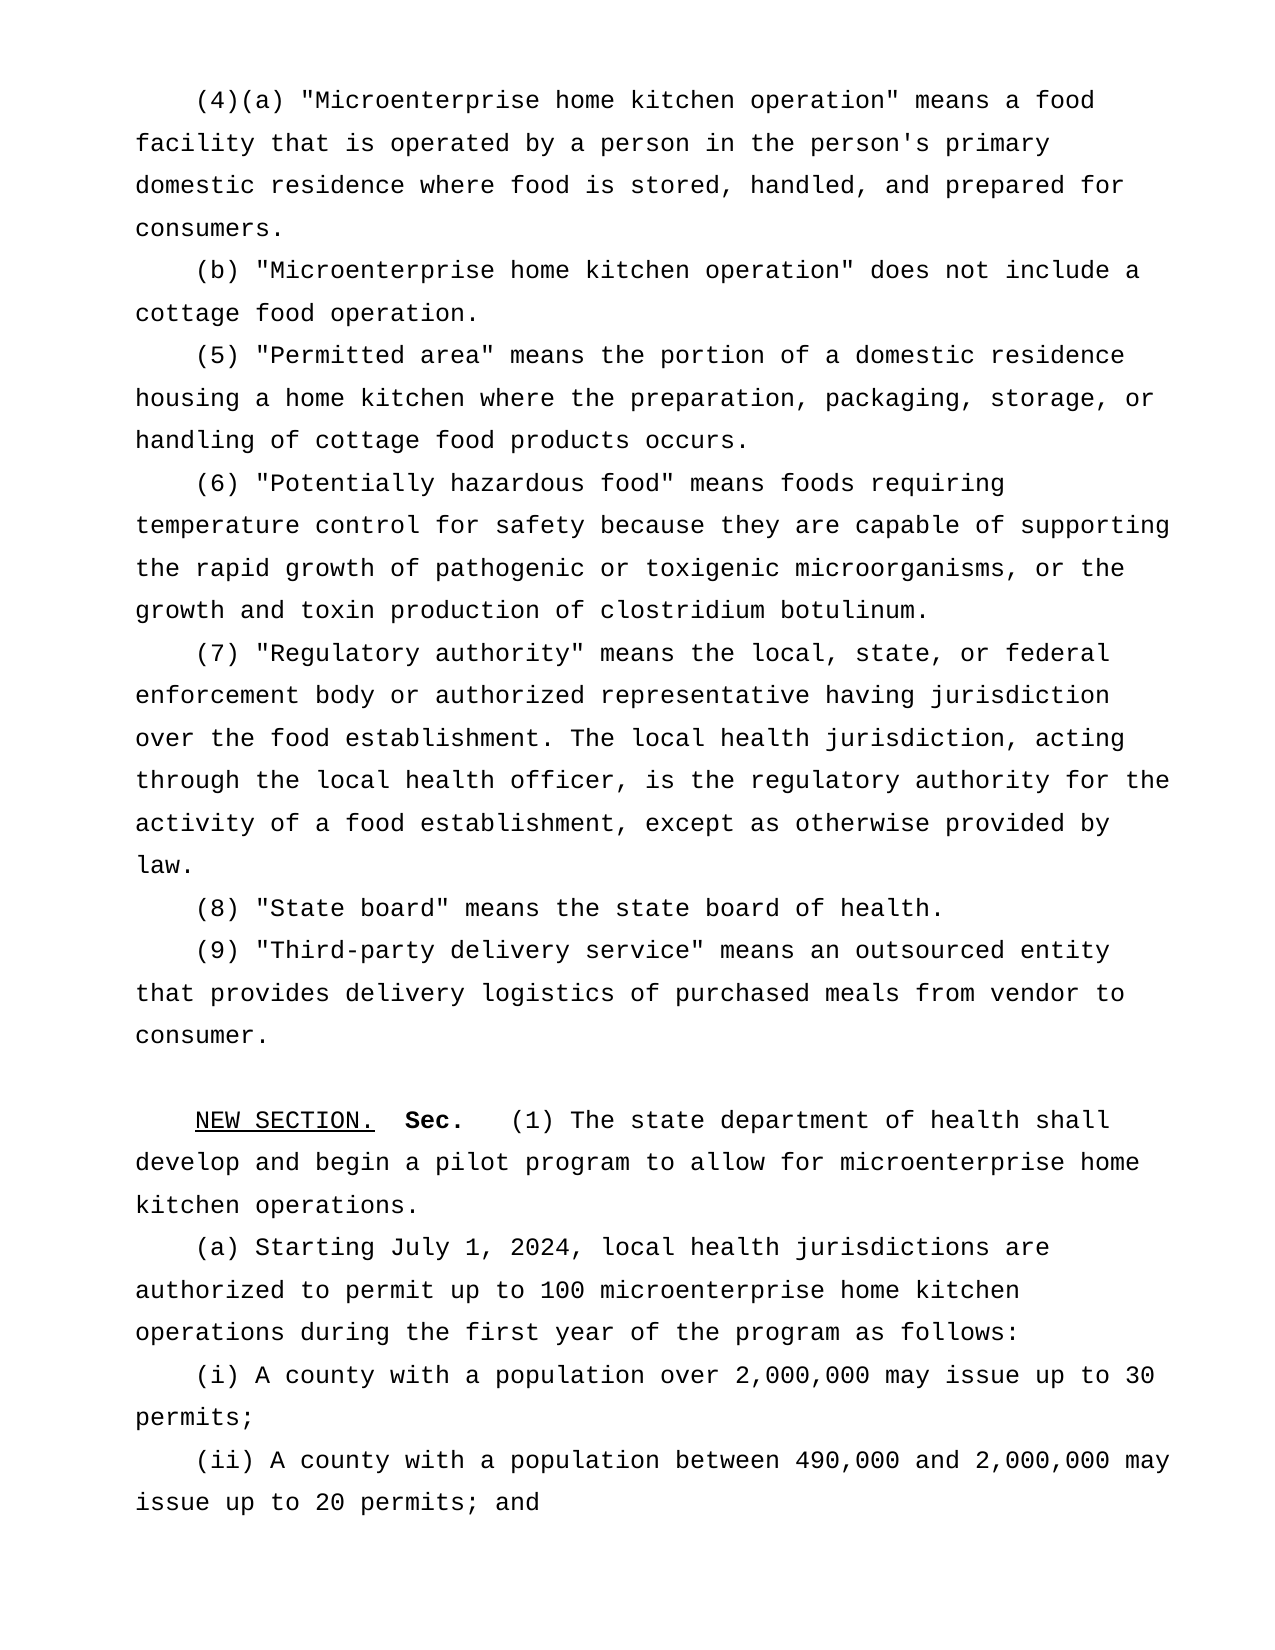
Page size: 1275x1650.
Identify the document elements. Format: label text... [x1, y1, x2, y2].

text (i) A county with a population over 2,000,000 may issue up to 30 permits; [135, 1349, 1170, 1434]
text (4)(a) "Microenterprise home kitchen operation" means a food facility that is operated by a person in the person's primary domestic residence where food is stored, handled, and prepared for consumers. [135, 75, 1170, 245]
text (8) "State board" means the state board of health. [135, 882, 1170, 925]
text (9) "Third-party delivery service" means an outsourced entity that provides delivery logistics of purchased meals from vendor to consumer. [135, 925, 1170, 1052]
text NEW SECTION. Sec. (1) The state department of health shall develop and begin a pilot program to allow for microenterprise home kitchen operations. [135, 1094, 1170, 1222]
text (6) "Potentially hazardous food" means foods requiring temperature control for safety because they are capable of supporting the rapid growth of pathogenic or toxigenic microorganisms, or the growth and toxin production of clostridium botulinum. [135, 457, 1170, 627]
text (7) "Regulatory authority" means the local, state, or federal enforcement body or authorized representative having jurisdiction over the food establishment. The local health jurisdiction, acting through the local health officer, is the regulatory authority for the activity of a food establishment, except as otherwise provided by law. [135, 627, 1170, 882]
text (5) "Permitted area" means the portion of a domestic residence housing a home kitchen where the preparation, packaging, storage, or handling of cottage food products occurs. [135, 330, 1170, 457]
text (b) "Microenterprise home kitchen operation" does not include a cottage food operation. [135, 245, 1170, 330]
text (ii) A county with a population between 490,000 and 2,000,000 may issue up to 20 permits; and [135, 1434, 1170, 1519]
text (a) Starting July 1, 2024, local health jurisdictions are authorized to permit up to 100 microenterprise home kitchen operations during the first year of the program as follows: [135, 1222, 1170, 1349]
